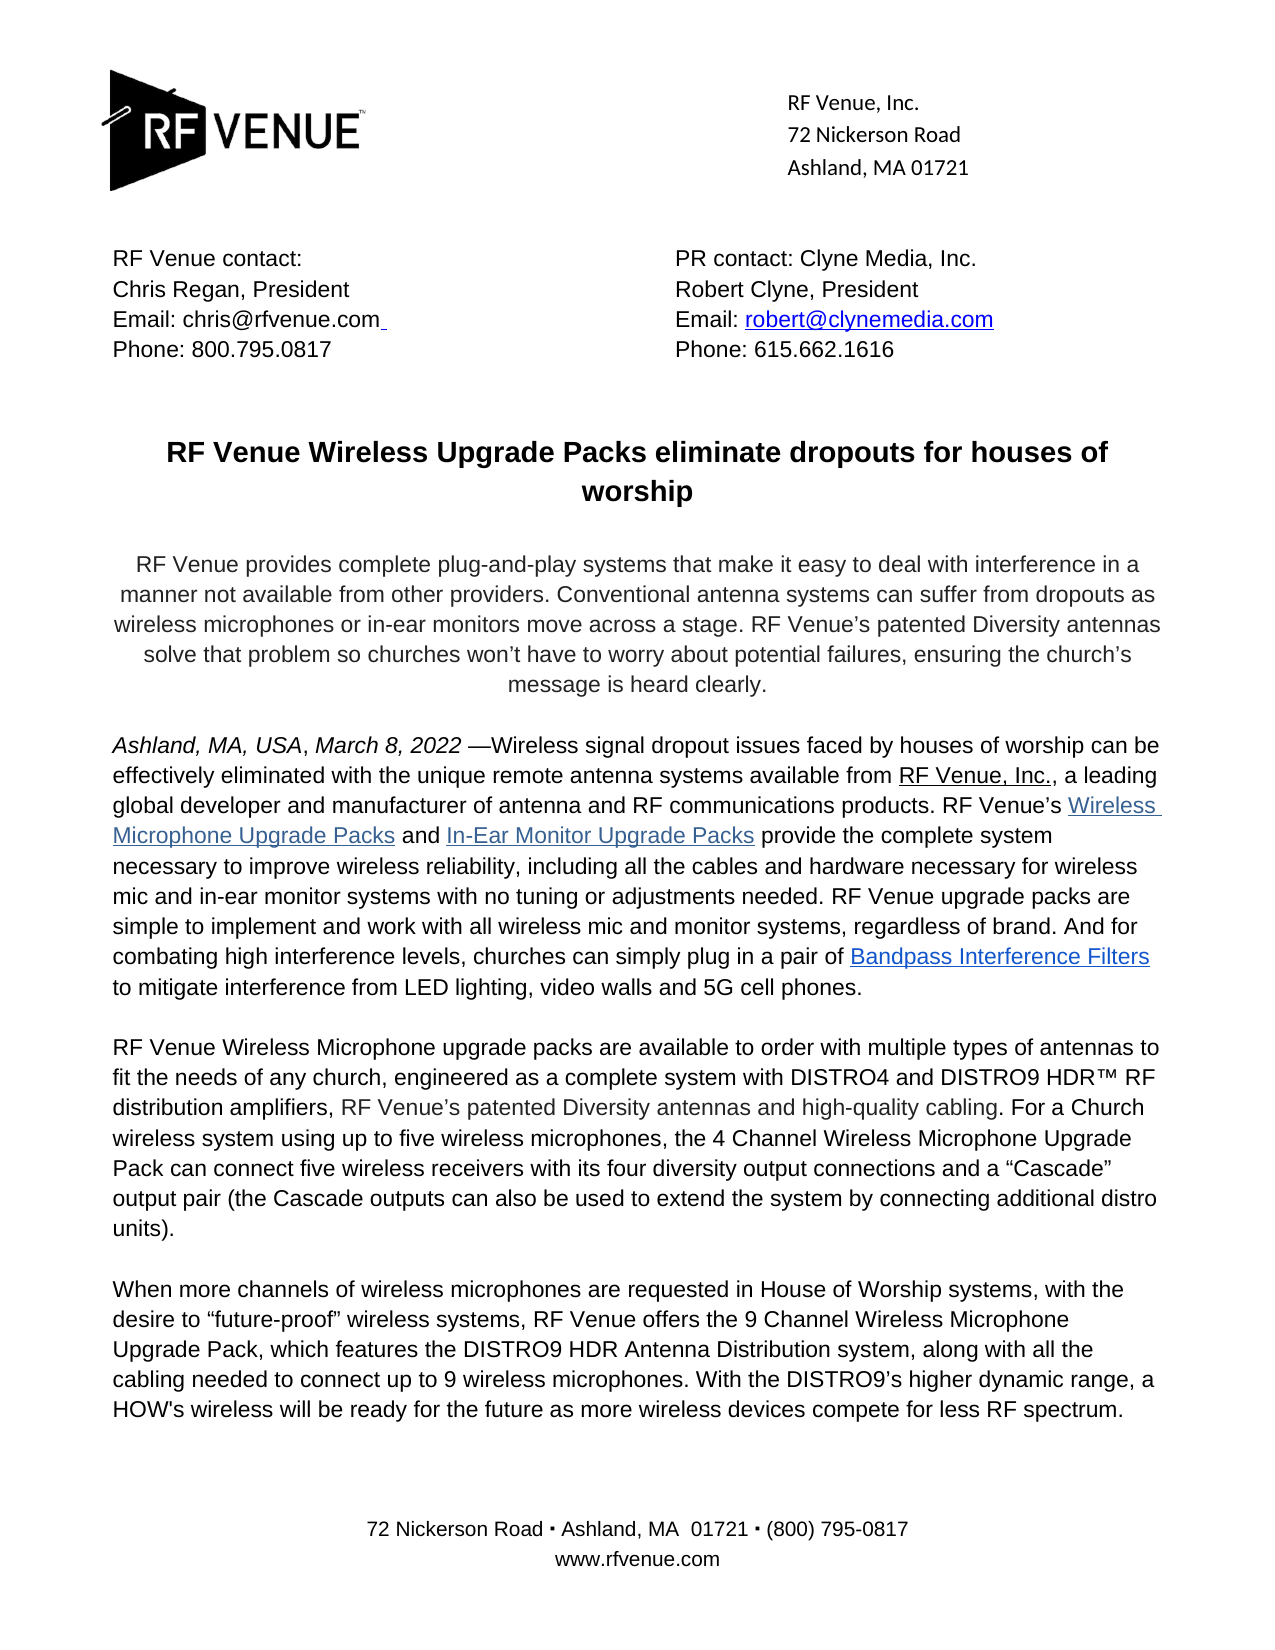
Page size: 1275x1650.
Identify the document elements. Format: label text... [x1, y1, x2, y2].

text When more channels of wireless microphones are requested in House of Worship systems, with the desire to “future-proof” wireless systems, RF Venue offers the 9 Channel Wireless Microphone Upgrade Pack, which features the DISTRO9 HDR Antenna Distribution system, along with all the cabling needed to connect up to 9 wireless microphones. With the DISTRO9’s higher dynamic range, a HOW's wireless will be ready for the future as more wireless devices compete for less RF spectrum. [112, 1276, 1162, 1423]
text Robert Clyne, President [675, 276, 1162, 302]
text PR contact: Clyne Media, Inc. [675, 245, 1162, 272]
text RF Venue Wireless Microphone upgrade packs are available to order with multiple types of antennas to fit the needs of any church, engineered as a complete system with DISTRO4 and DISTRO9 HDR™ RF distribution amplifiers, RF Venue’s patented Diversity antennas and high-quality cabling. For a Church wireless system using up to five wireless microphones, the 4 Channel Wireless Microphone Upgrade Pack can connect five wireless receivers with its four diversity output connections and a “Cascade” output pair (the Cascade outputs can also be used to extend the system by connecting additional distro units). [112, 1034, 1162, 1242]
text Email: robert@clynemedia.com [675, 306, 1162, 332]
picture [101, 66, 366, 191]
text Chris Regan, President [112, 276, 600, 302]
text RF Venue contact: [112, 245, 600, 272]
text RF Venue provides complete plug-and-play systems that make it easy to deal with interference in a manner not available from other providers. Conventional antenna systems can suffer from dropouts as wireless microphones or in-ear monitors move across a stage. RF Venue’s patented Diversity antennas solve that problem so churches won’t have to worry about potential failures, ensuring the church’s message is heard clearly. [112, 551, 1162, 698]
text Phone: 615.662.1616 [675, 336, 1162, 362]
text Email: chris@rfvenue.com [112, 306, 600, 332]
text RF Venue Wireless Upgrade Packs eliminate dropouts for houses of worship [112, 435, 1162, 507]
text Ashland, MA, USA, March 8, 2022 —Wireless signal dropout issues faced by houses of worship can be effectively eliminated with the unique remote antenna systems available from RF Venue, Inc., a leading global developer and manufacturer of antenna and RF communications products. RF Venue’s Wireless Microphone Upgrade Packs and In-Ear Monitor Upgrade Packs provide the complete system necessary to improve wireless reliability, including all the cables and hardware necessary for wireless mic and in-ear monitor systems with no tuning or adjustments needed. RF Venue upgrade packs are simple to implement and work with all wireless mic and monitor systems, regardless of brand. And for combating high interference levels, churches can simply plug in a pair of Bandpass Interference Filters to mitigate interference from LED lighting, video walls and 5G cell phones. [112, 732, 1162, 1000]
text Phone: 800.795.0817 [112, 336, 600, 362]
